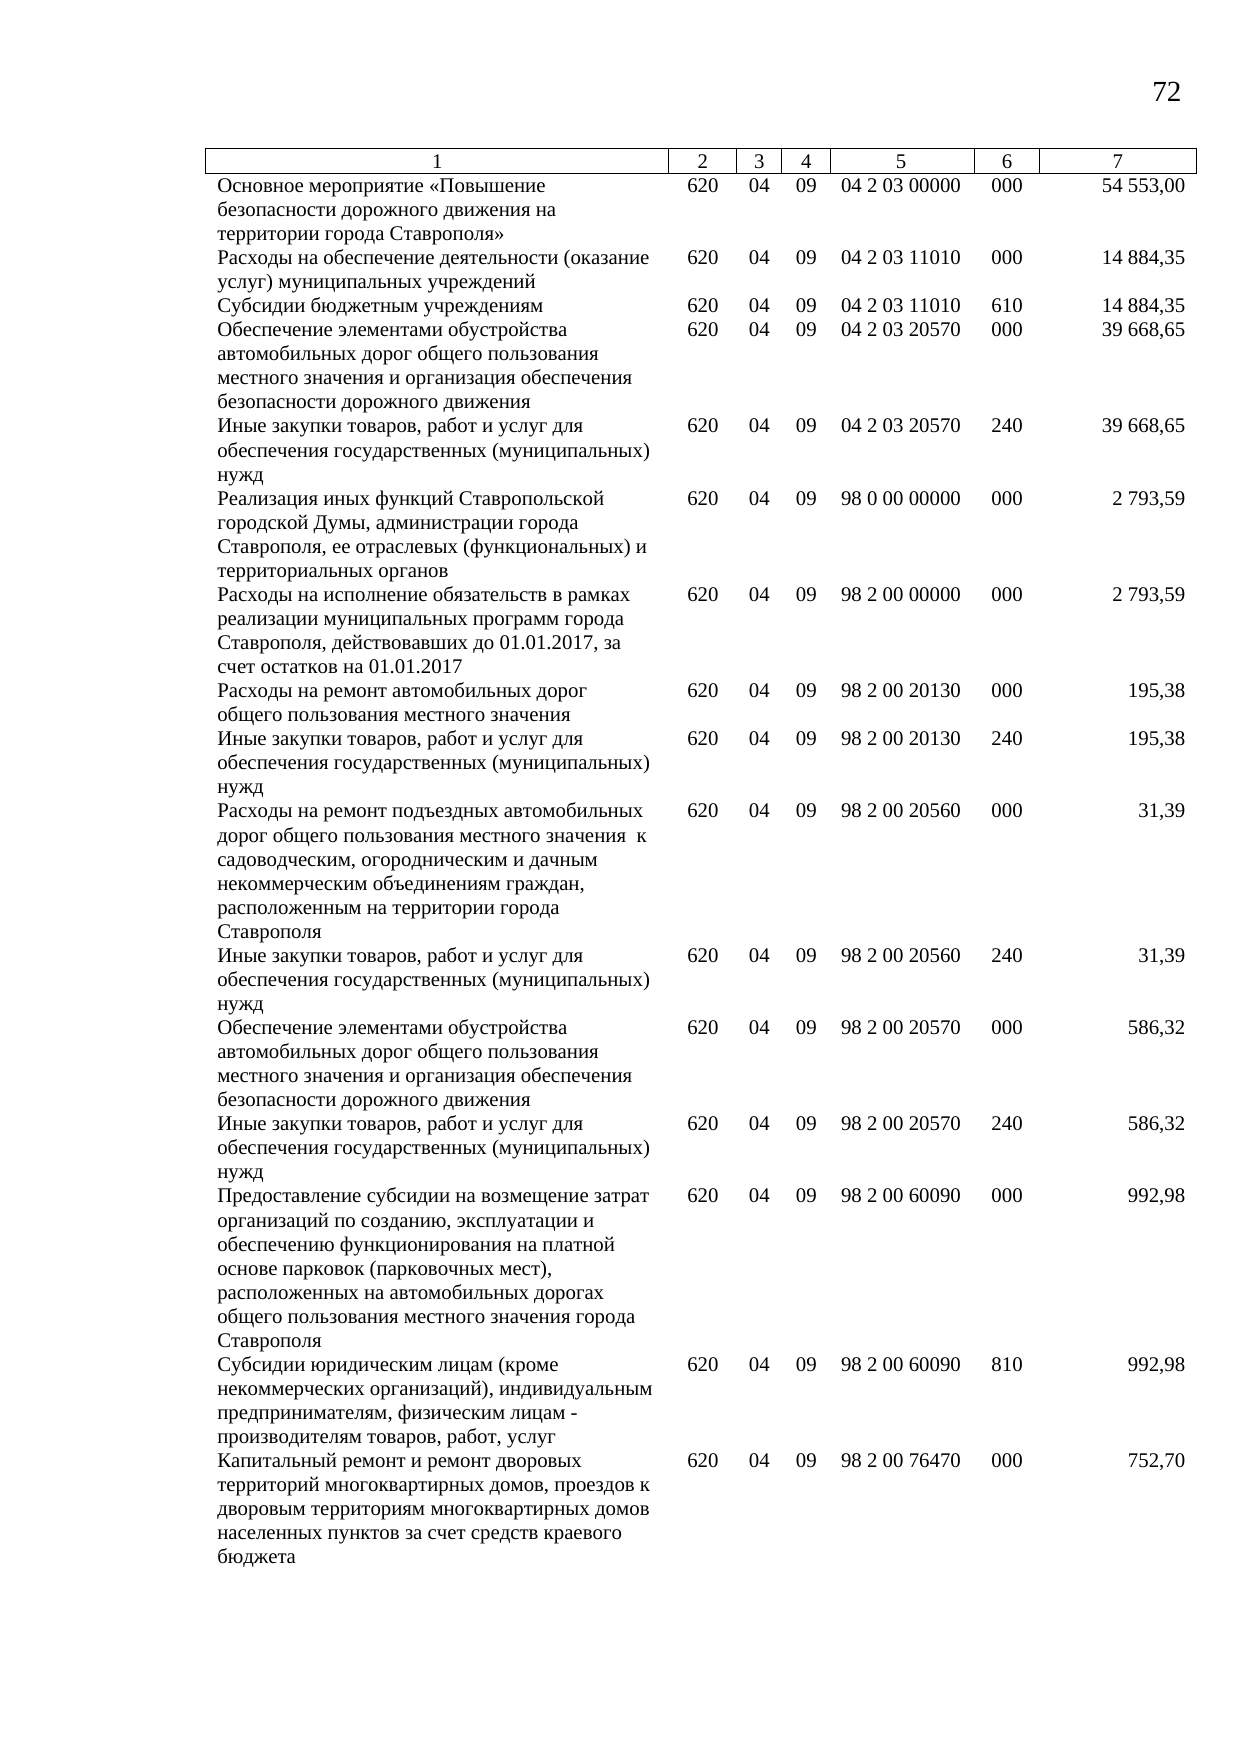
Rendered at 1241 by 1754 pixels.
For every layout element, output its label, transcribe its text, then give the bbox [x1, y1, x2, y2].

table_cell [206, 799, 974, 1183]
table_header 5 [831, 149, 974, 173]
table_header 6 [975, 149, 1039, 173]
table_header 4 [782, 149, 830, 173]
table_header 1 [206, 149, 668, 173]
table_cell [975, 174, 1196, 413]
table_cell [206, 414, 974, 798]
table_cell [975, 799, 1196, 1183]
table_header 3 [737, 149, 781, 173]
table_header 7 [1040, 149, 1196, 173]
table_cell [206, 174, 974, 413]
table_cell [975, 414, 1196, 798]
table_header 2 [669, 149, 736, 173]
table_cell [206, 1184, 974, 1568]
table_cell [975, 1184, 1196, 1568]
